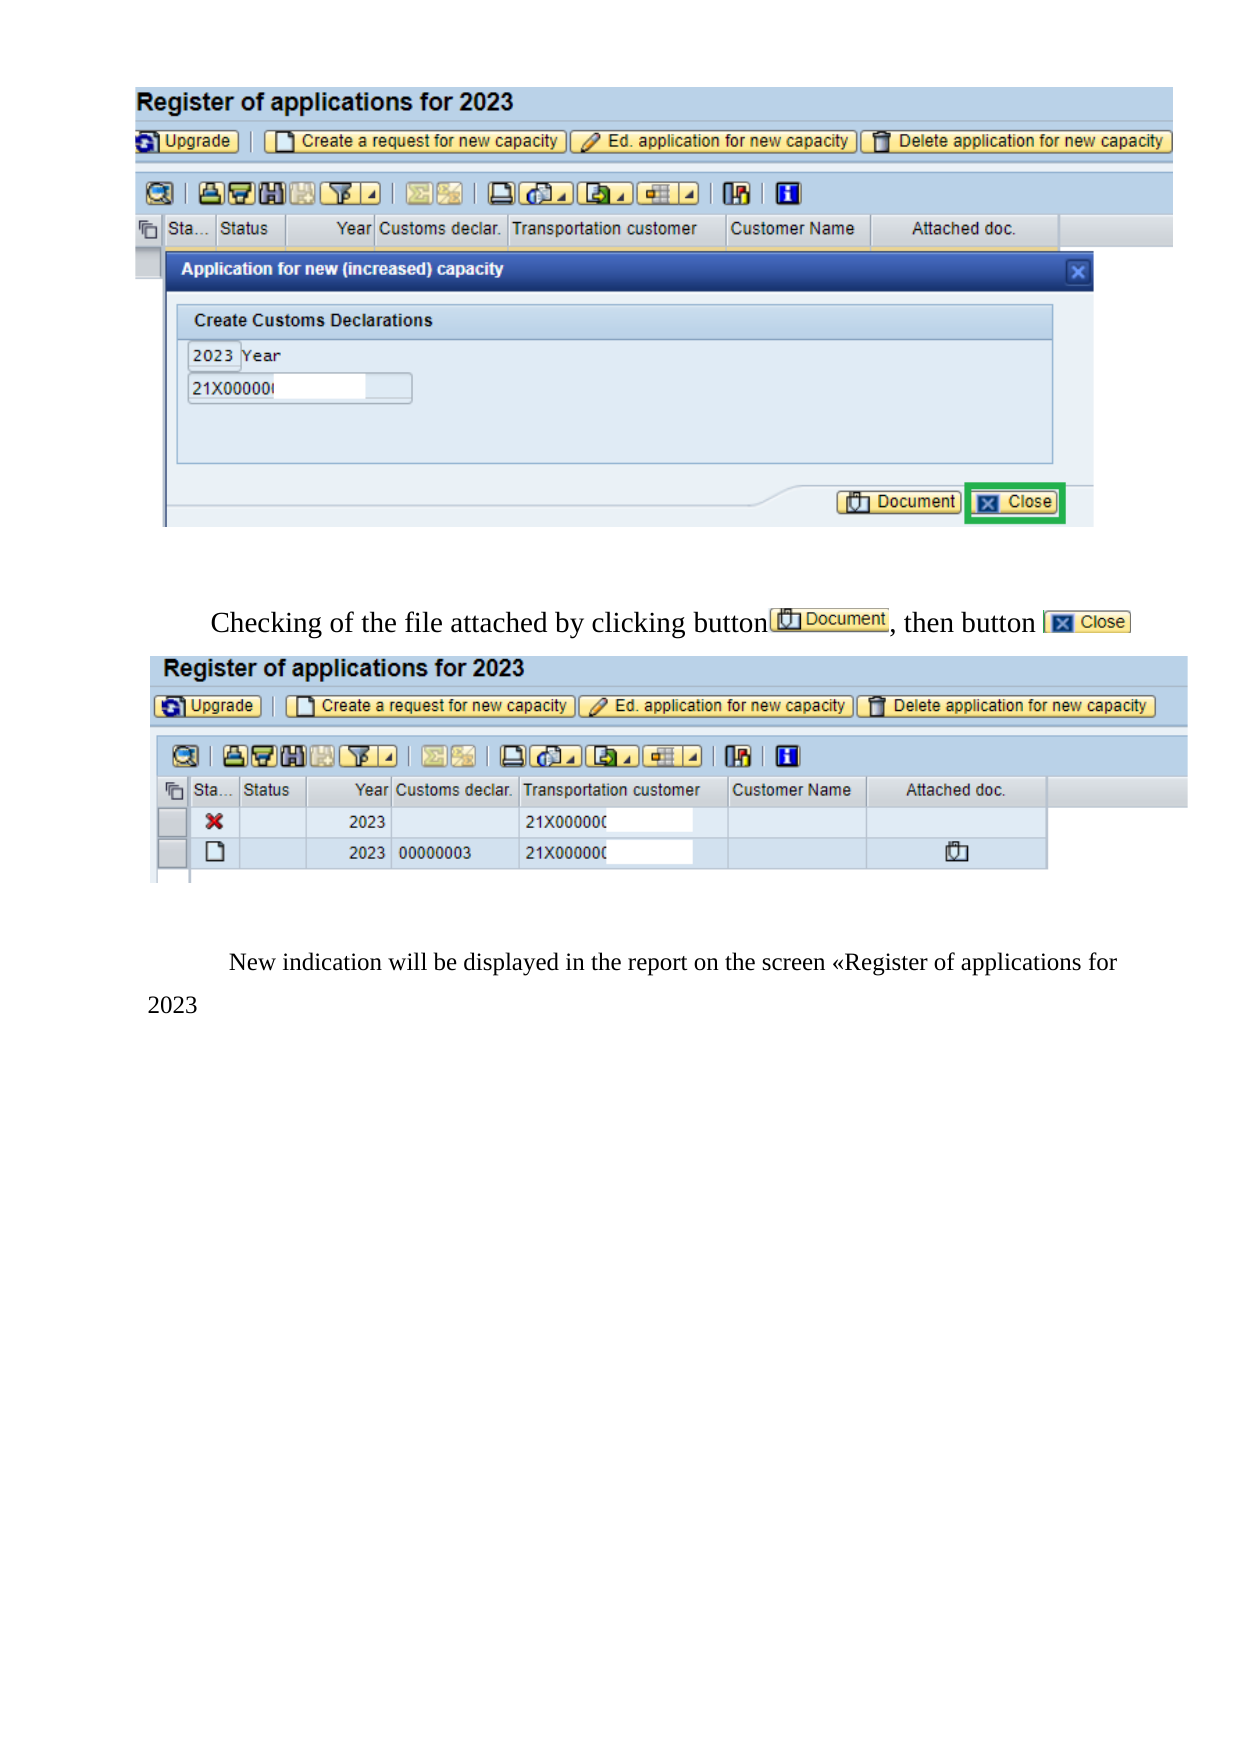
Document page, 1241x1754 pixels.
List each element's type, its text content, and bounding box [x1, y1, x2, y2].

text New indication will be displayed in the report on the screen «Register of applications for 2023 [147, 947, 1118, 1019]
picture [150, 656, 1188, 883]
text Checking of the file attached by clicking button, then button [135, 606, 1173, 639]
picture [1043, 610, 1131, 633]
picture [135, 87, 1173, 527]
picture [767, 608, 889, 633]
